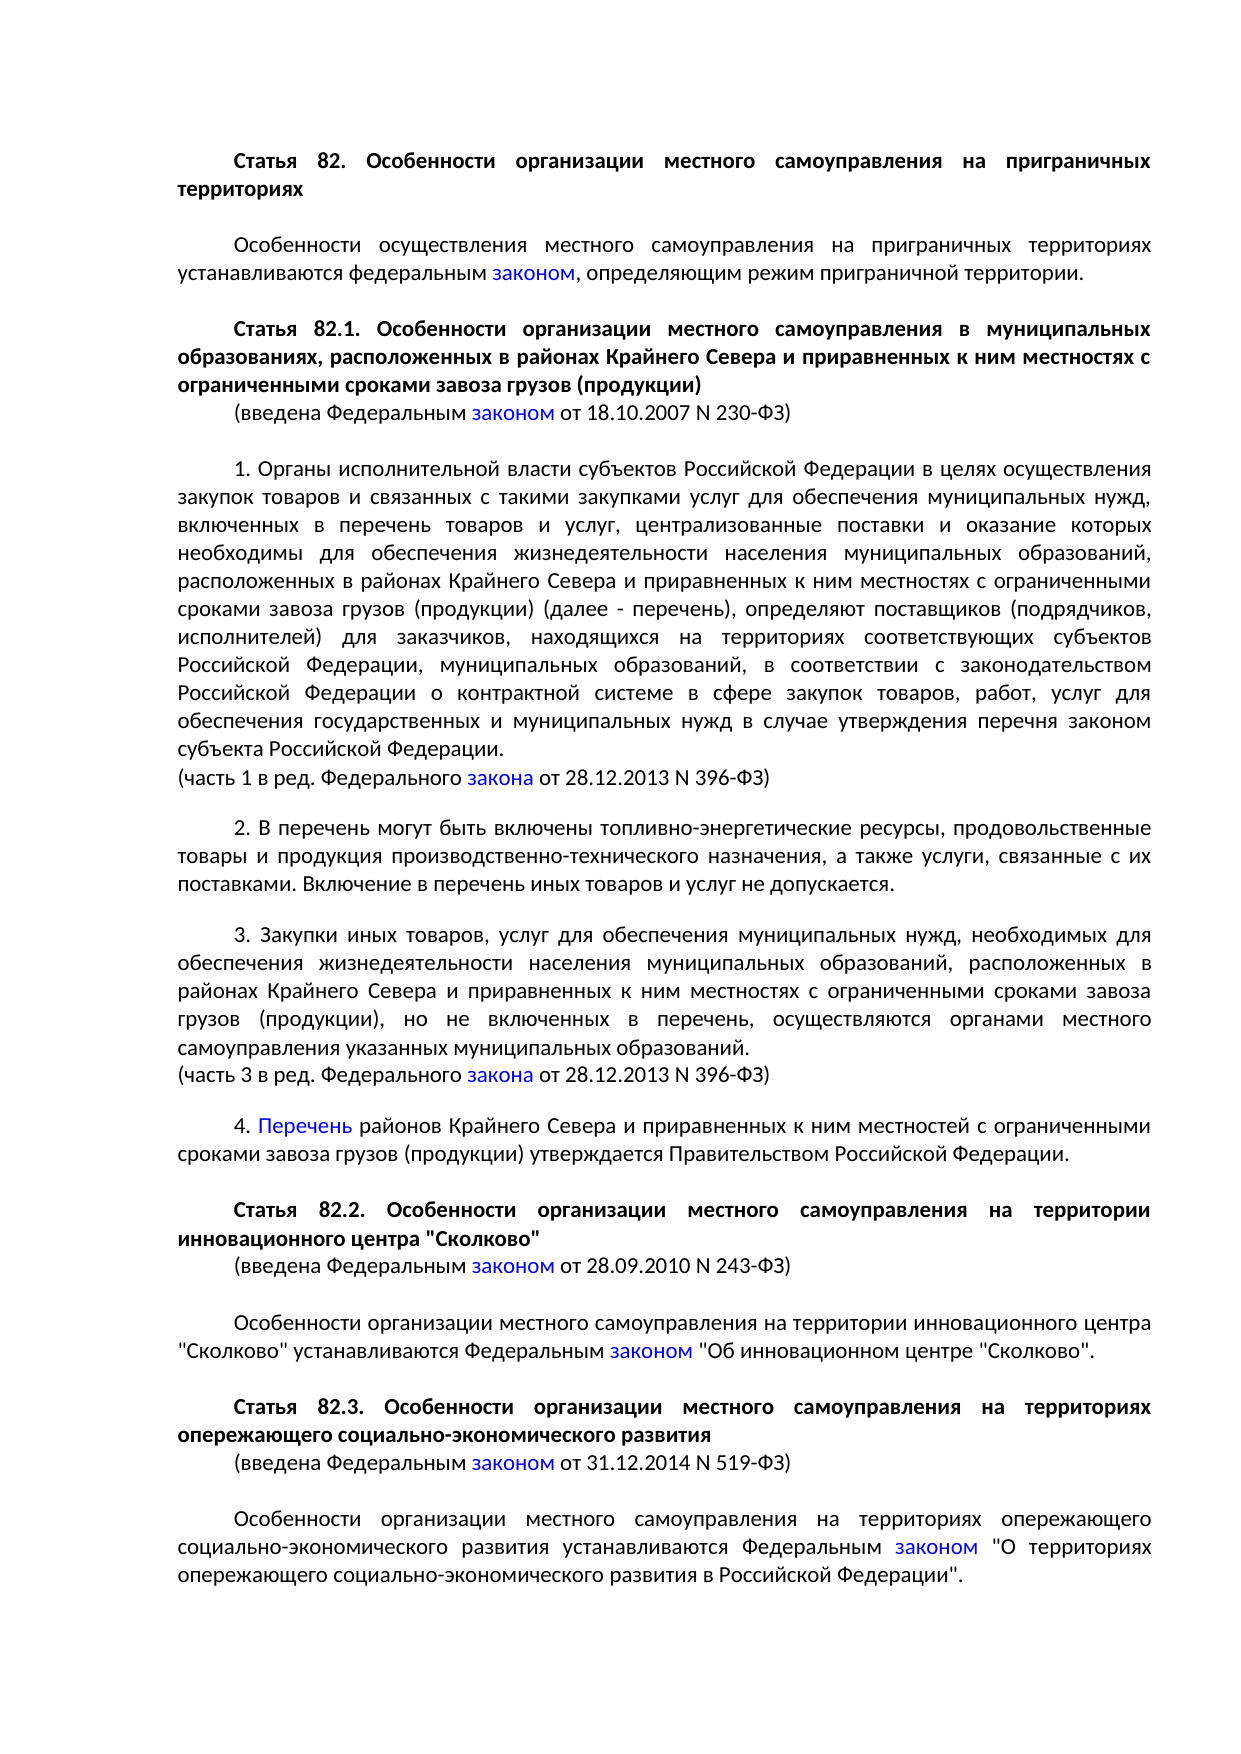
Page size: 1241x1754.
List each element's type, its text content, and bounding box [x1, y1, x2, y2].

text (введена Федеральным законом от 28.09.2010 N 243-ФЗ) [177, 1252, 1152, 1280]
text Особенности организации местного самоуправления на территориях опережающего социально-экономического развития устанавливаются Федеральным законом "О территориях опережающего социально-экономического развития в Российской Федерации". [177, 1504, 1152, 1588]
text 1. Органы исполнительной власти субъектов Российской Федерации в целях осуществления закупок товаров и связанных с такими закупками услуг для обеспечения муниципальных нужд, включенных в перечень товаров и услуг, централизованные поставки и оказание которых необходимы для обеспечения жизнедеятельности населения муниципальных образований, расположенных в районах Крайнего Севера и приравненных к ним местностях с ограниченными сроками завоза грузов (продукции) (далее - перечень), определяют поставщиков (подрядчиков, исполнителей) для заказчиков, находящихся на территориях соответствующих субъектов Российской Федерации, муниципальных образований, в соответствии с законодательством Российской Федерации о контрактной системе в сфере закупок товаров, работ, услуг для обеспечения государственных и муниципальных нужд в случае утверждения перечня законом субъекта Российской Федерации. [177, 454, 1152, 763]
title Статья 82.2. Особенности организации местного самоуправления на территории инновационного центра "Сколково" [177, 1196, 1152, 1252]
text (часть 3 в ред. Федерального закона от 28.12.2013 N 396-ФЗ) [177, 1061, 1152, 1089]
text (введена Федеральным законом от 18.10.2007 N 230-ФЗ) [177, 398, 1152, 426]
text (часть 1 в ред. Федерального закона от 28.12.2013 N 396-ФЗ) [177, 763, 1152, 791]
title Статья 82.1. Особенности организации местного самоуправления в муниципальных образованиях, расположенных в районах Крайнего Севера и приравненных к ним местностях с ограниченными сроками завоза грузов (продукции) [177, 314, 1152, 398]
text 2. В перечень могут быть включены топливно-энергетические ресурсы, продовольственные товары и продукция производственно-технического назначения, а также услуги, связанные с их поставками. Включение в перечень иных товаров и услуг не допускается. [177, 813, 1152, 898]
text 4. Перечень районов Крайнего Севера и приравненных к ним местностей с ограниченными сроками завоза грузов (продукции) утверждается Правительством Российской Федерации. [177, 1112, 1152, 1168]
text Особенности организации местного самоуправления на территории инновационного центра "Сколково" устанавливаются Федеральным законом "Об инновационном центре "Сколково". [177, 1308, 1152, 1364]
title Статья 82.3. Особенности организации местного самоуправления на территориях опережающего социально-экономического развития [177, 1392, 1152, 1448]
text 3. Закупки иных товаров, услуг для обеспечения муниципальных нужд, необходимых для обеспечения жизнедеятельности населения муниципальных образований, расположенных в районах Крайнего Севера и приравненных к ним местностях с ограниченными сроками завоза грузов (продукции), но не включенных в перечень, осуществляются органами местного самоуправления указанных муниципальных образований. [177, 921, 1152, 1061]
title Статья 82. Особенности организации местного самоуправления на приграничных территориях [177, 146, 1152, 202]
text (введена Федеральным законом от 31.12.2014 N 519-ФЗ) [177, 1448, 1152, 1476]
text Особенности осуществления местного самоуправления на приграничных территориях устанавливаются федеральным законом, определяющим режим приграничной территории. [177, 230, 1152, 286]
